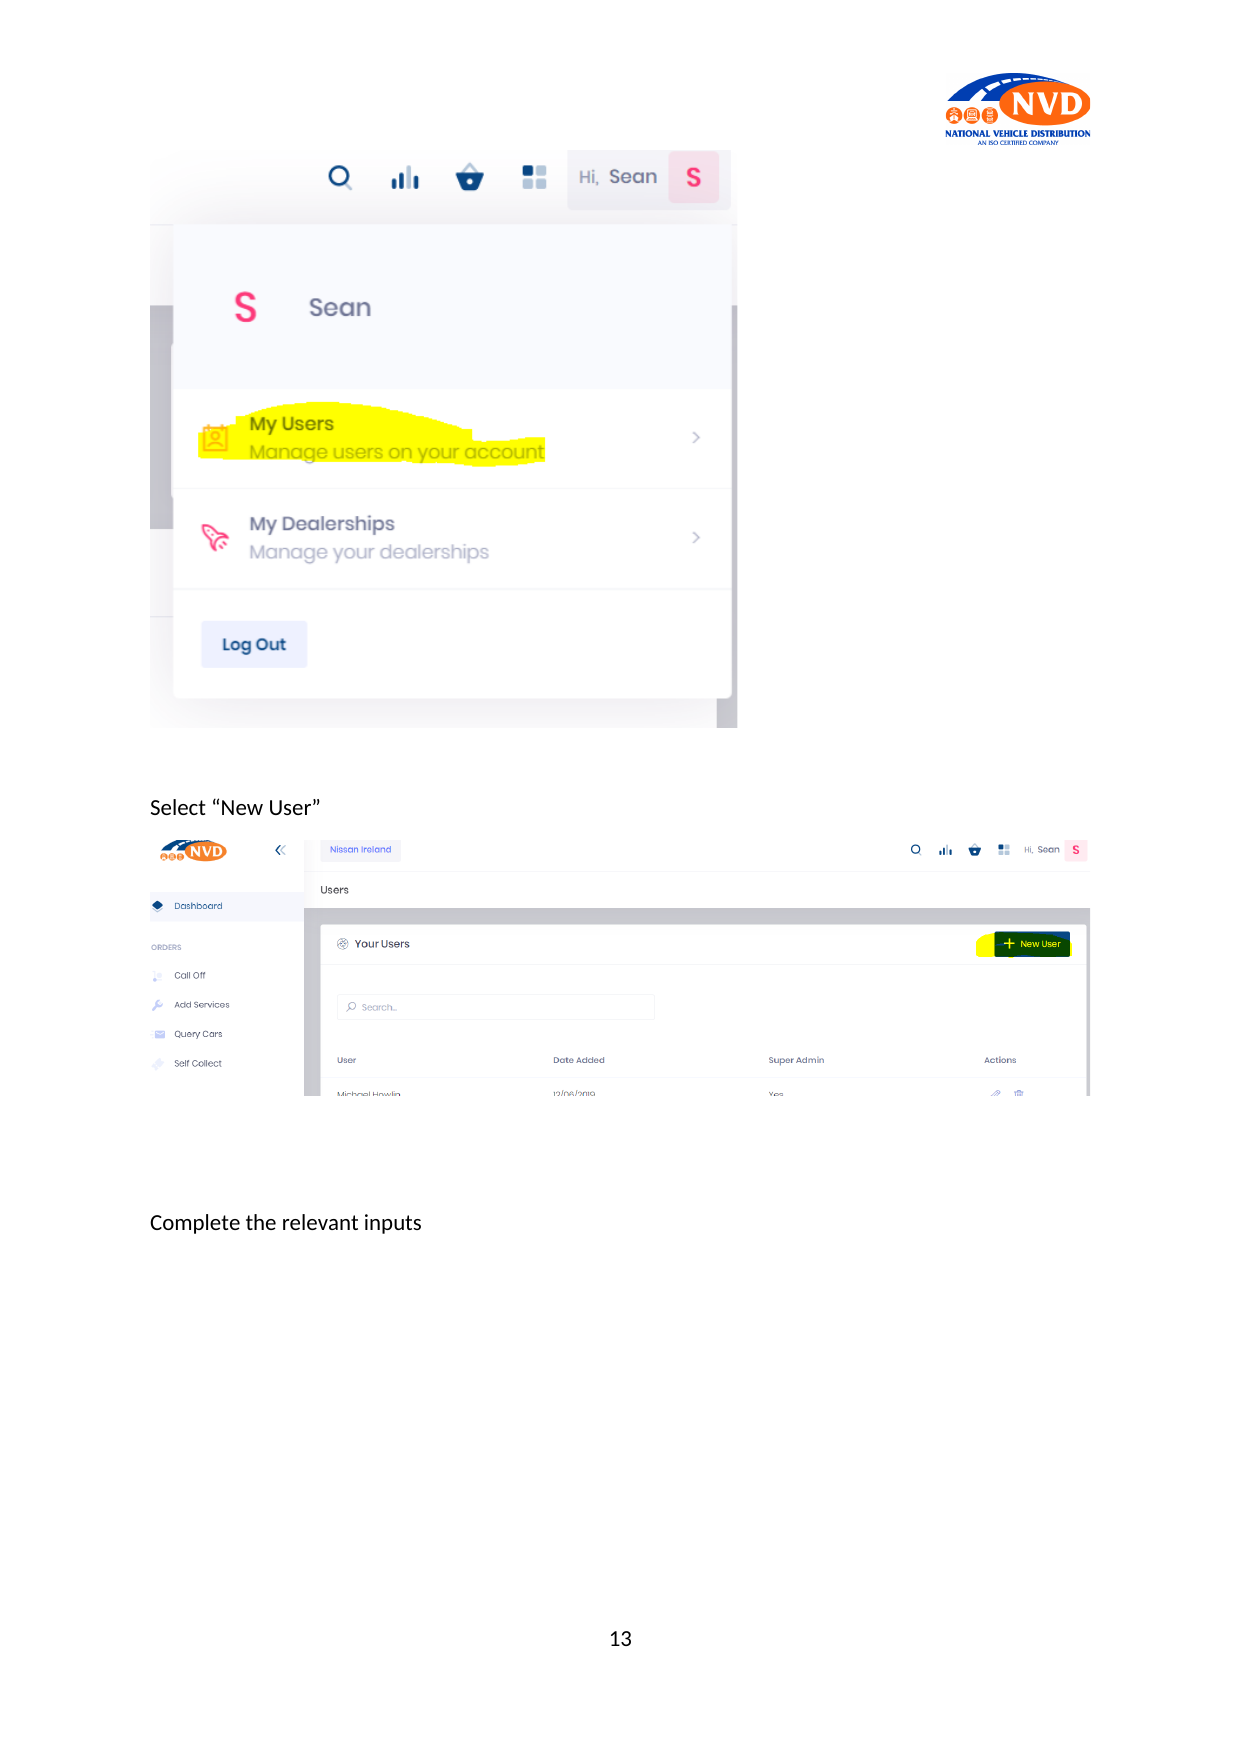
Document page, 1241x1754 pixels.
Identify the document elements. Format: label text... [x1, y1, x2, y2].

picture [150, 150, 738, 728]
text Select “New User” [150, 793, 1090, 822]
picture [150, 840, 1091, 1096]
picture [945, 73, 1091, 145]
text Complete the relevant inputs [150, 1208, 1090, 1236]
